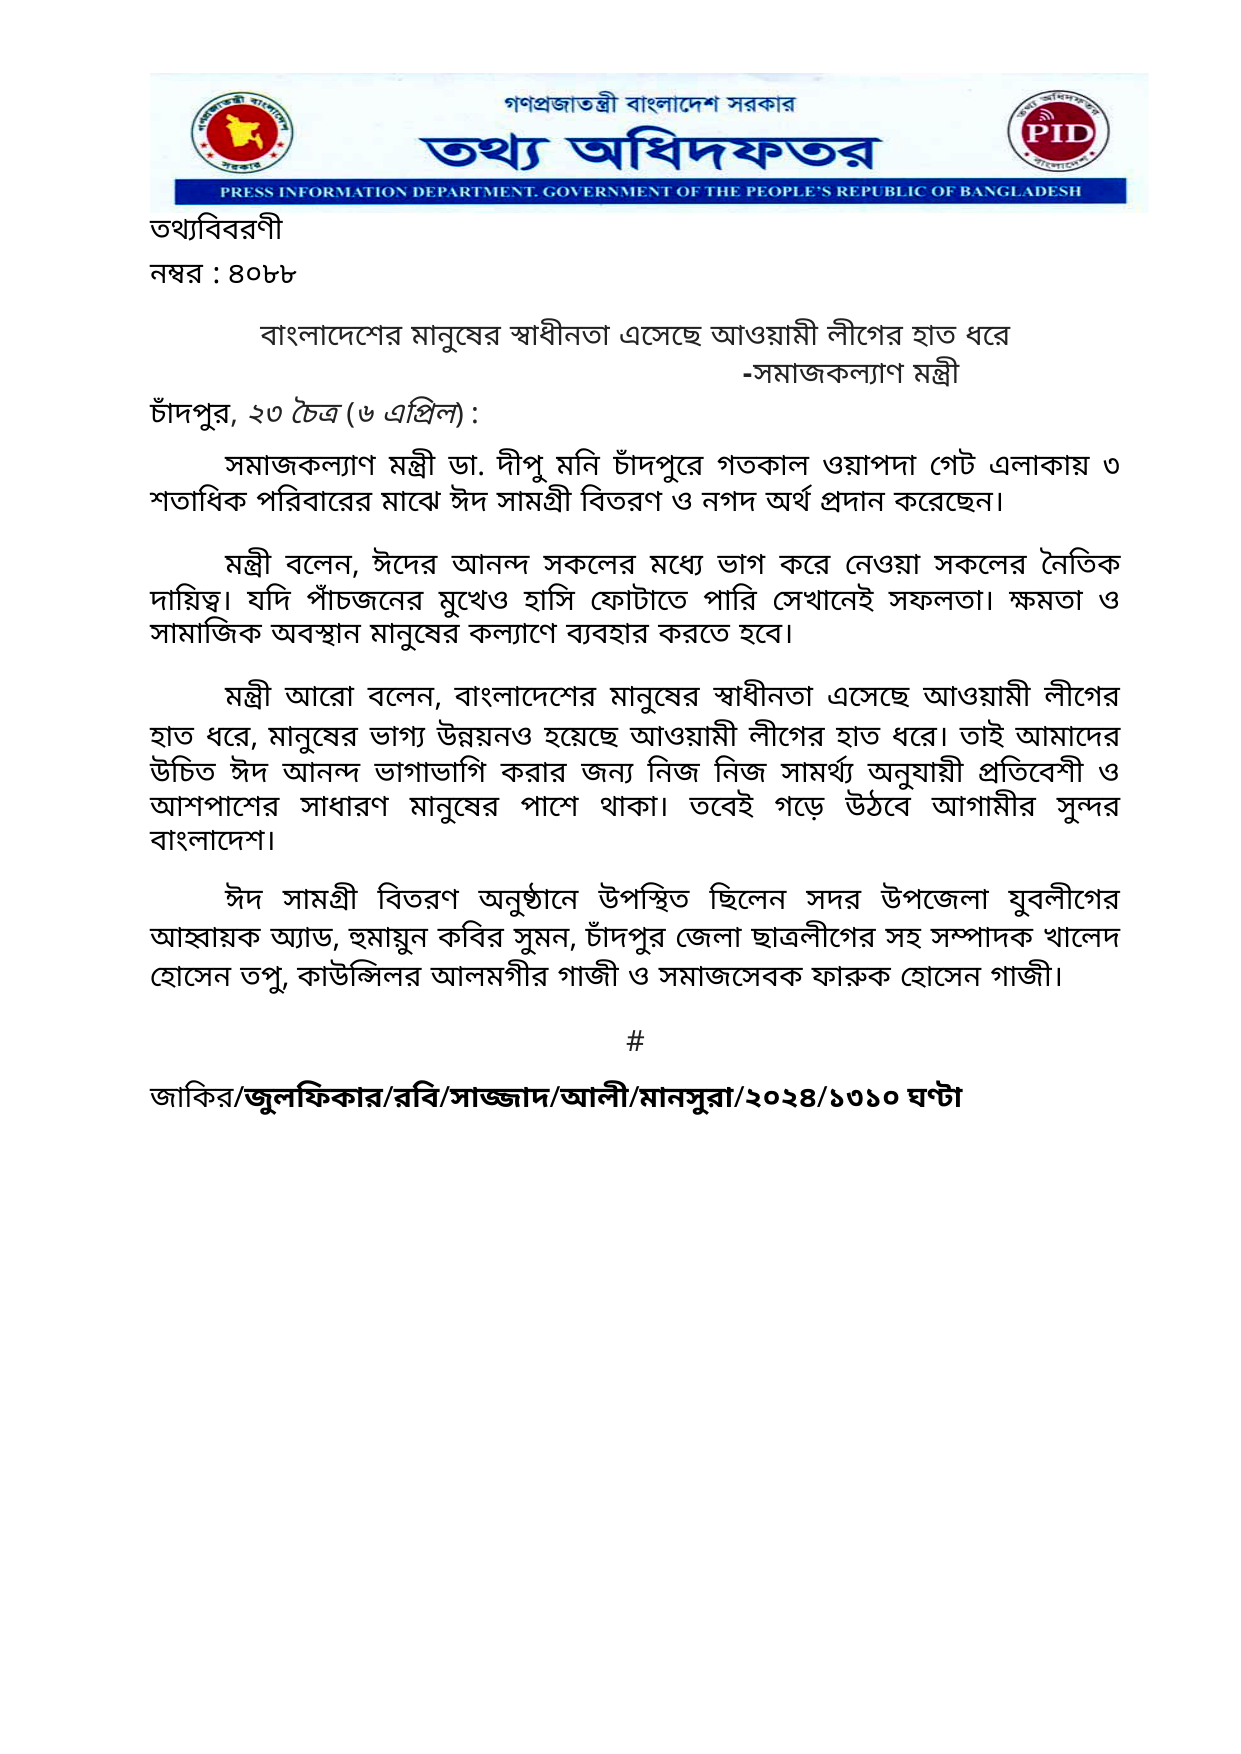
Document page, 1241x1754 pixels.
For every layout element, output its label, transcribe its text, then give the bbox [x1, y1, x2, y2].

text -সমাজকল্যাণ মন্ত্রী [150, 353, 1120, 392]
text জাকির/জুলফিকার/রবি/সাজ্জাদ/আলী/মানসুরা/২০২৪/১৩১০ ঘণ্টা [150, 1077, 1120, 1120]
text মন্ত্রী আরো বলেন, বাংলাদেশের মানুষের স্বাধীনতা এসেছে আওয়ামী লীগের হাত ধরে, মানুষের ভাগ্য উন্নয়নও হয়েছে আওয়ামী লীগের হাত ধরে। তাই আমাদের উচিত ঈদ আনন্দ ভাগাভাগি করার জন্য নিজ নিজ সামর্থ্য অনুযায়ী প্রতিবেশী ও আশপাশের সাধারণ মানুষের পাশে থাকা। তবেই গড়ে উঠবে আগামীর সুন্দর বাংলাদেশ। [150, 676, 1120, 857]
text ঈদ সামগ্রী বিতরণ অনুষ্ঠানে উপস্থিত ছিলেন সদর উপজেলা যুবলীগের আহ্বায়ক অ্যাড, হুমায়ুন কবির সুমন, চাঁদপুর জেলা ছাত্রলীগের সহ সম্পাদক খালেদ হোসেন তপু, কাউন্সিলর আলমগীর গাজী ও সমাজসেবক ফারুক হোসেন গাজী। [150, 882, 1120, 995]
text চাঁদপুর, ২৩ চৈত্র (৬ এপ্রিল) : [150, 392, 1120, 432]
text # [150, 1020, 1120, 1060]
text মন্ত্রী বলেন, ঈদের আনন্দ সকলের মধ্যে ভাগ করে নেওয়া সকলের নৈতিক দায়িত্ব। যদি পাঁচজনের মুখেও হাসি ফোটাতে পারি সেখানেই সফলতা। ক্ষমতা ও সামাজিক অবস্থান মানুষের কল্যাণে ব্যবহার করতে হবে। [150, 543, 1120, 651]
text বাংলাদেশের মানুষের স্বাধীনতা এসেছে আওয়ামী লীগের হাত ধরে [150, 319, 1120, 353]
text সমাজকল্যাণ মন্ত্রী ডা. দীপু মনি চাঁদপুরে গতকাল ওয়াপদা গেট এলাকায় ৩ শতাধিক পরিবারের মাঝে ঈদ সামগ্রী বিতরণ ও নগদ অর্থ প্রদান করেছেন। [150, 444, 1120, 518]
text তথ্যবিবরণী নম্বর : ৪০৮৮ [150, 213, 1120, 292]
